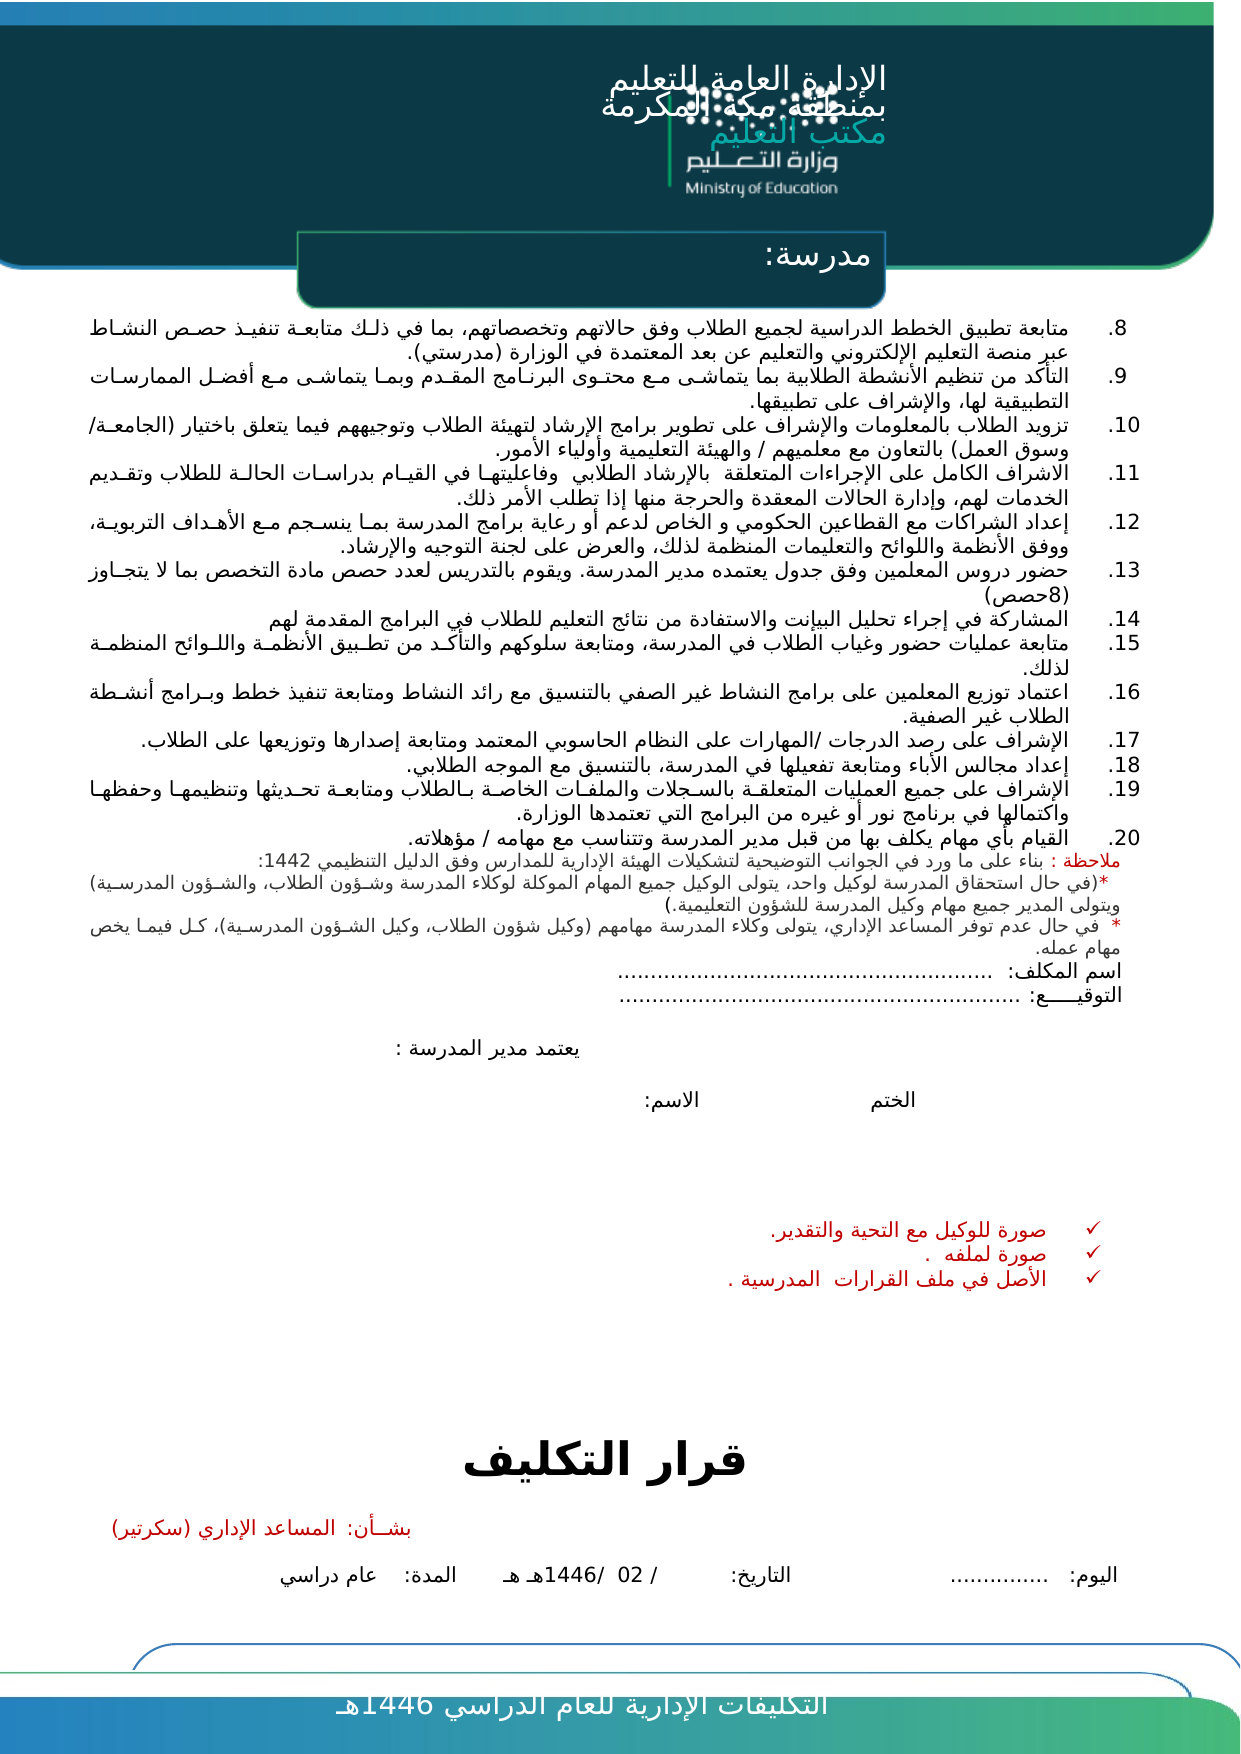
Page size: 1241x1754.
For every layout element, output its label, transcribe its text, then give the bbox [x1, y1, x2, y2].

list الإشراف على رصد الدرجات /المهارات على النظام الحاسوبي المعتمد ومتابعة إصدارها وتوزيعها على الطلاب. [89, 728, 1107, 753]
text التوقيـــــع: ............................................................. [89, 983, 1123, 1008]
list التأكد من تنظيم الأنشطة الطلابية بما يتماشى مع محتوى البرنامج المقدم وبما يتماشى مع أفضل الممارسات التطبيقية لها، والإشراف على تطبيقها. [89, 364, 1107, 413]
picture [0, 2, 1214, 310]
text *(في حال استحقاق المدرسة لوكيل واحد، يتولى الوكيل جميع المهام الموكلة لوكلاء المدرسة وشؤون الطلاب، والشؤون المدرسية) ويتولى المدير جميع مهام وكيل المدرسة للشؤون التعليمية.) [89, 872, 1121, 915]
list الأصل في ملف القرارات المدرسية . [89, 1267, 1084, 1291]
list صورة للوكيل مع التحية والتقدير. [89, 1218, 1084, 1242]
list إعداد الشراكات مع القطاعين الحكومي و الخاص لدعم أو رعاية برامج المدرسة بما ينسجم مع الأهداف التربوية، ووفق الأنظمة واللوائح والتعليمات المنظمة لذلك، والعرض على لجنة التوجيه والإرشاد. [89, 510, 1107, 558]
text ملاحظة : بناء على ما ورد في الجوانب التوضيحية لتشكيلات الهيئة الإدارية للمدارس وفق الدليل التنظيمي 1442: [89, 850, 1121, 872]
list المشاركة في إجراء تحليل البيإنت والاستفادة من نتائج التعليم للطلاب في البرامج المقدمة لهم [89, 607, 1107, 631]
list اعتماد توزيع المعلمين على برامج النشاط غير الصفي بالتنسيق مع رائد النشاط ومتابعة تنفيذ خطط وبرامج أنشطة الطلاب غير الصفية. [89, 680, 1107, 728]
text بشــأن: المساعد الإداري (سكرتير) [111, 1516, 1117, 1541]
text * في حال عدم توفر المساعد الإداري، يتولى وكلاء المدرسة مهامهم (وكيل شؤون الطلاب، وكيل الشؤون المدرسية)، كل فيما يخص مهام عمله. [89, 915, 1121, 959]
list تزويد الطلاب بالمعلومات والإشراف على تطوير برامج الإرشاد لتهيئة الطلاب وتوجيههم فيما يتعلق باختيار (الجامعة/ وسوق العمل) بالتعاون مع معلميهم / والهيئة التعليمية وأولياء الأمور. [89, 413, 1107, 461]
list صورة لملفه . [89, 1242, 1084, 1267]
text قرار التكليف [89, 1433, 1122, 1486]
list حضور دروس المعلمين وفق جدول يعتمده مدير المدرسة. ويقوم بالتدريس لعدد حصص مادة التخصص بما لا يتجاوز (8حصص) [89, 558, 1107, 607]
text الختم الاسم: [89, 1088, 1122, 1112]
list الإشراف على جميع العمليات المتعلقة بالسجلات والملفات الخاصة بالطلاب ومتابعة تحديثها وتنظيمها وحفظها واكتمالها في برنامج نور أو غيره من البرامج التي تعتمدها الوزارة. [89, 777, 1107, 826]
list الاشراف الكامل على الإجراءات المتعلقة بالإرشاد الطلابي وفاعليتها في القيام بدراسات الحالة للطلاب وتقديم الخدمات لهم، وإدارة الحالات المعقدة والحرجة منها إذا تطلب الأمر ذلك. [89, 461, 1107, 510]
list متابعة عمليات حضور وغياب الطلاب في المدرسة، ومتابعة سلوكهم والتأكد من تطبيق الأنظمة واللوائح المنظمة لذلك. [89, 631, 1107, 680]
text اليوم: ............... التاريخ: / 02 /1446هـ هـ المدة: عام دراسي [208, 1563, 1122, 1587]
list إعداد مجالس الأباء ومتابعة تفعيلها في المدرسة، بالتنسيق مع الموجه الطلابي. [89, 753, 1107, 777]
list متابعة تطبيق الخطط الدراسية لجميع الطلاب وفق حالاتهم وتخصصاتهم، بما في ذلك متابعة تنفيذ حصص النشاط عبر منصة التعليم الإلكتروني والتعليم عن بعد المعتمدة في الوزارة (مدرستي). [89, 316, 1107, 364]
text اسم المكلف: ......................................................... [89, 959, 1122, 983]
picture [0, 1670, 1241, 1754]
text يعتمد مدير المدرسة : [89, 1036, 1122, 1060]
list القيام بأي مهام يكلف بها من قبل مدير المدرسة وتتناسب مع مهامه / مؤهلاته. [89, 826, 1107, 850]
